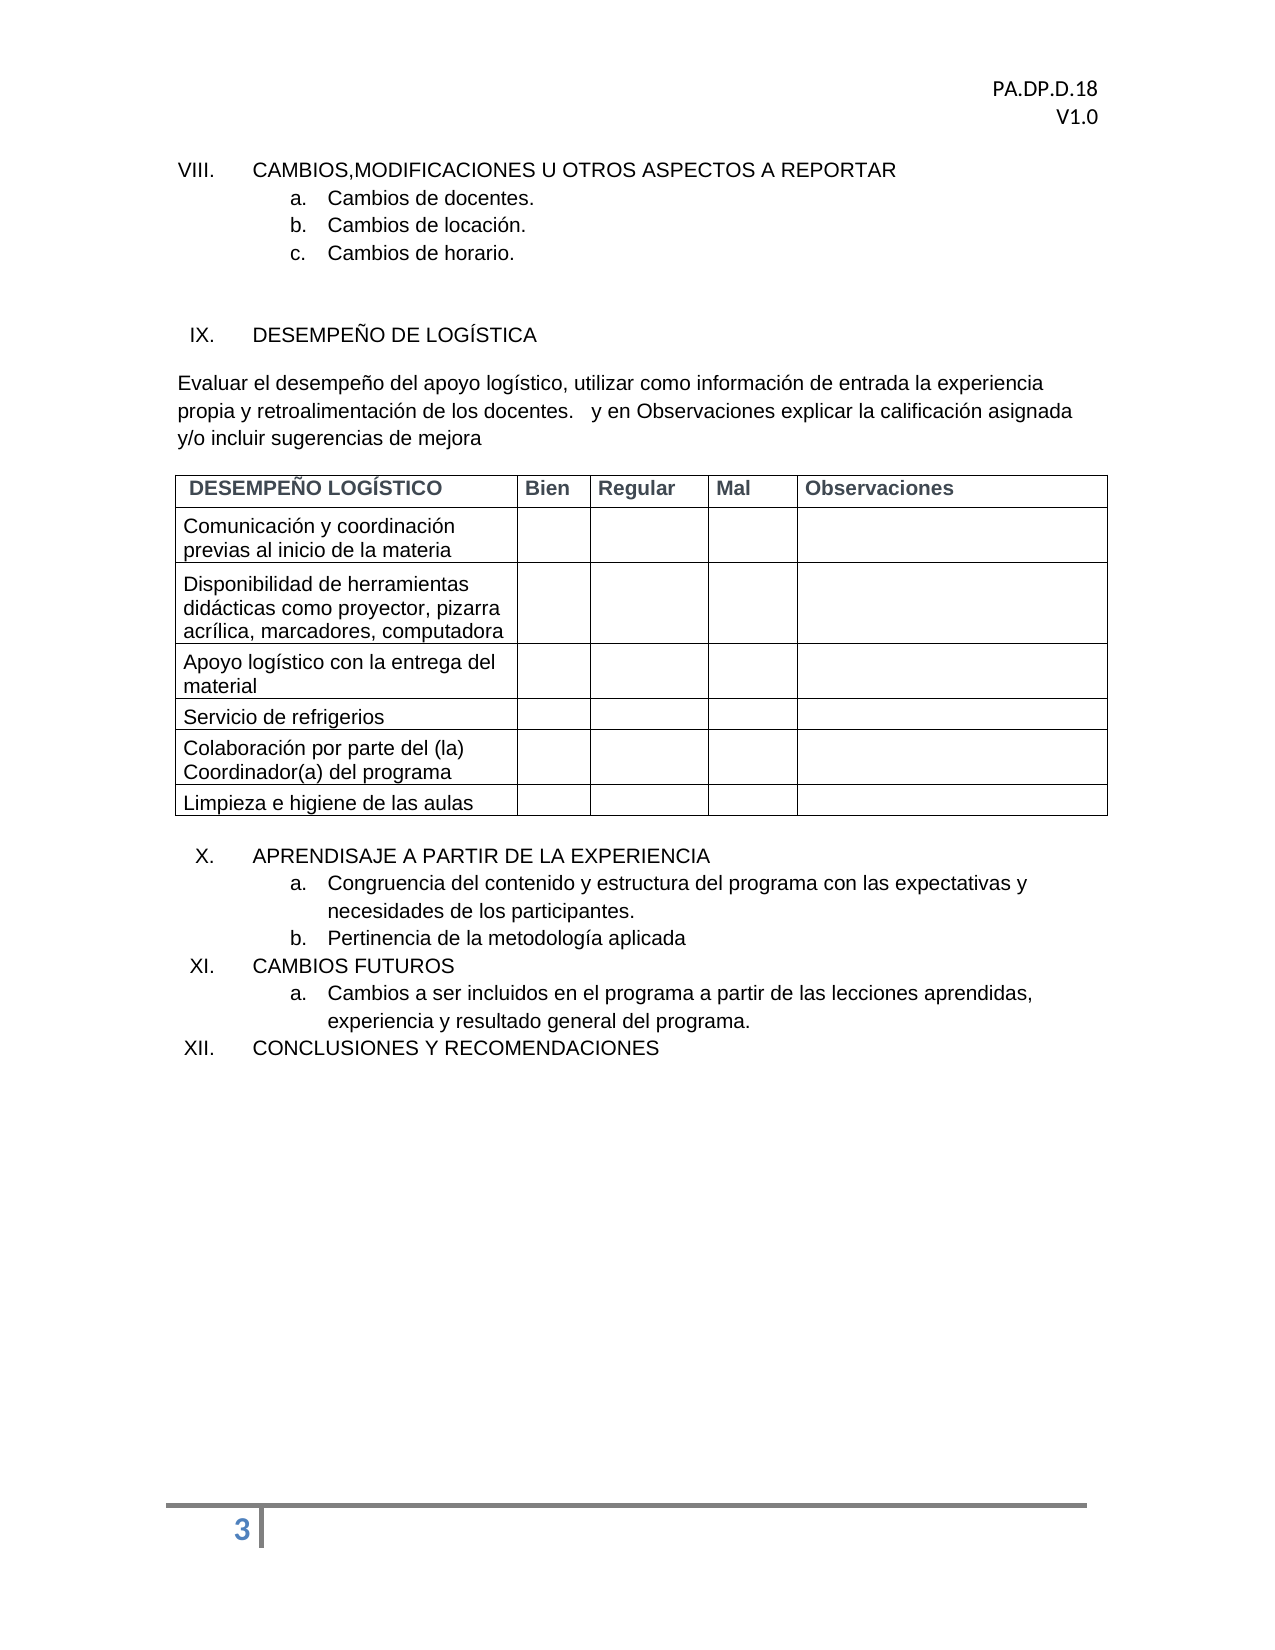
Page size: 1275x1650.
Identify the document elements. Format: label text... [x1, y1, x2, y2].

list CAMBIOS,MODIFICACIONES U OTROS ASPECTOS A REPORTAR [215, 158, 1098, 182]
table_cell [709, 699, 797, 729]
table_cell [518, 563, 590, 643]
table_cell [798, 563, 1107, 643]
table_cell [518, 785, 590, 815]
table_cell [591, 644, 708, 698]
list Cambios de locación. [290, 213, 1098, 237]
table_cell [518, 508, 590, 562]
table_cell Limpieza e higiene de las aulas [176, 785, 517, 815]
list Cambios de docentes. [290, 185, 1098, 209]
table_cell [709, 508, 797, 562]
list APRENDISAJE A PARTIR DE LA EXPERIENCIA [215, 844, 1098, 868]
table_cell [709, 785, 797, 815]
list Pertinencia de la metodología aplicada [290, 926, 1098, 950]
table_cell [709, 644, 797, 698]
table_cell [798, 785, 1107, 815]
table_cell [591, 699, 708, 729]
table_cell [798, 508, 1107, 562]
table_header Regular [591, 476, 708, 507]
table_cell [518, 699, 590, 729]
table_cell [709, 730, 797, 784]
table_cell Comunicación y coordinación previas al inicio de la materia [176, 508, 517, 562]
table_cell Disponibilidad de herramientas didácticas como proyector, pizarra acrílica, marcadores, computadora [176, 563, 517, 643]
table_cell [591, 563, 708, 643]
table_cell [518, 644, 590, 698]
table_cell [518, 730, 590, 784]
list CONCLUSIONES Y RECOMENDACIONES [215, 1036, 1098, 1060]
table_header DESEMPEÑO LOGÍSTICO [176, 476, 517, 507]
table_cell [709, 563, 797, 643]
table_cell Apoyo logístico con la entrega del material [176, 644, 517, 698]
table_cell [591, 508, 708, 562]
table_cell Colaboración por parte del (la) Coordinador(a) del programa [176, 730, 517, 784]
table_cell Servicio de refrigerios [176, 699, 517, 729]
table_header Bien [518, 476, 590, 507]
table_header Mal [709, 476, 797, 507]
table_cell [798, 730, 1107, 784]
table_cell [798, 699, 1107, 729]
table_header Observaciones [798, 476, 1107, 507]
list Congruencia del contenido y estructura del programa con las expectativas y necesidades de los participantes. [290, 871, 1098, 923]
list Cambios a ser incluidos en el programa a partir de las lecciones aprendidas, experiencia y resultado general del programa. [290, 981, 1098, 1033]
text Evaluar el desempeño del apoyo logístico, utilizar como información de entrada la experiencia propia y retroalimentación de los docentes. y en Observaciones explicar la calificación asignada y/o incluir sugerencias de mejora [177, 371, 1098, 450]
list DESEMPEÑO DE LOGÍSTICA [215, 323, 1098, 347]
list CAMBIOS FUTUROS [215, 954, 1098, 978]
list Cambios de horario. [290, 240, 1098, 264]
table_cell [591, 730, 708, 784]
table_cell [591, 785, 708, 815]
table_cell [798, 644, 1107, 698]
